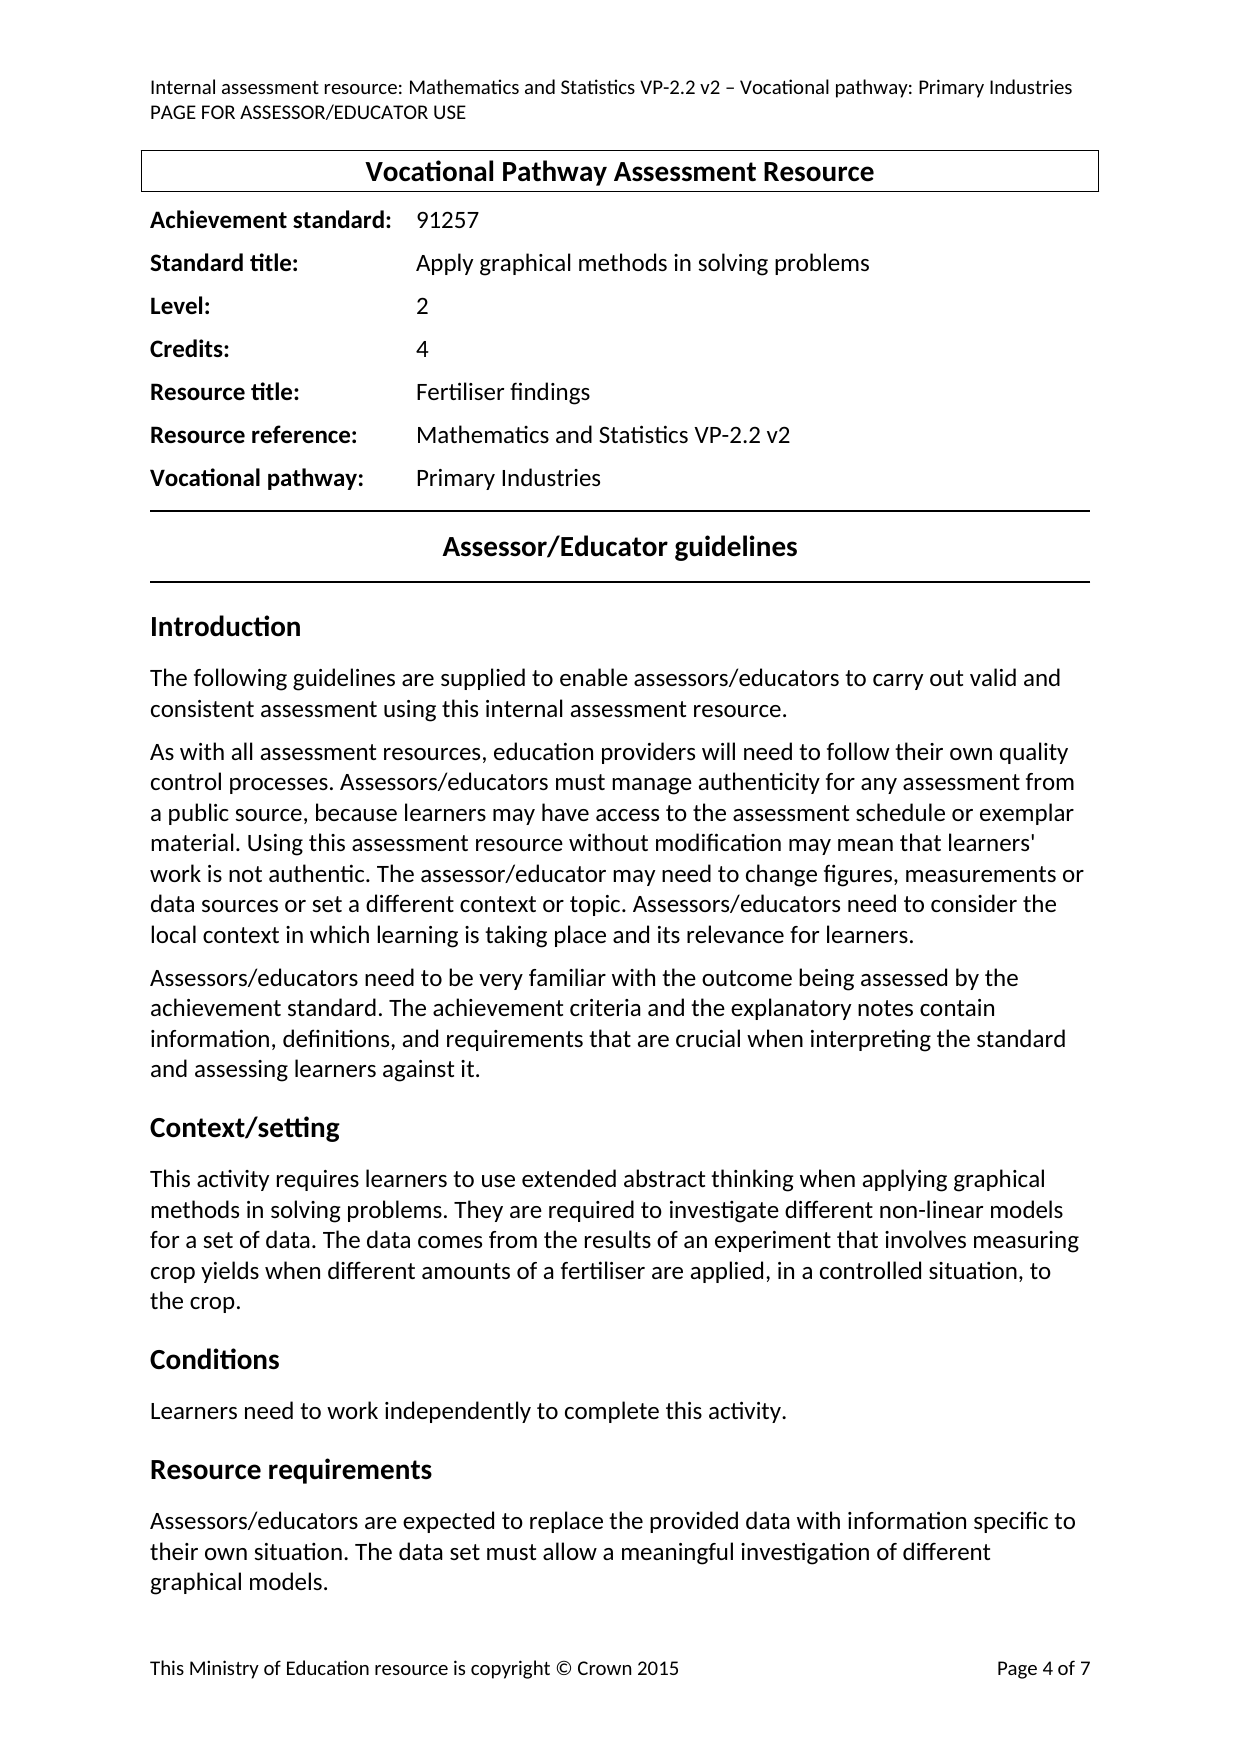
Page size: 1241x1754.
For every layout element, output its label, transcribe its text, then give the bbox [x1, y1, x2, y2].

text Vocational pathway: [150, 463, 1090, 493]
subtitle Conditions [150, 1341, 1090, 1377]
text This activity requires learners to use extended abstract thinking when applying graphical methods in solving problems. They are required to investigate different non-linear models for a set of data. The data comes from the results of an experiment that involves measuring crop yields when different amounts of a fertiliser are applied, in a controlled situation, to the crop. [150, 1163, 1090, 1316]
text Resource reference: VP- [150, 419, 1090, 450]
text Learners need to work independently to complete this activity. [150, 1395, 1090, 1426]
subtitle Resource requirements [150, 1451, 1090, 1487]
subtitle Context/setting [150, 1109, 1090, 1145]
text Resource title: [150, 377, 1090, 407]
text Assessor/Educator guidelines [150, 512, 1090, 581]
text Level: [150, 291, 1090, 321]
text Achievement standard: [150, 204, 1090, 235]
subtitle Vocational Pathway Assessment Resource [142, 151, 1098, 191]
text Standard title: [150, 247, 1090, 278]
text Credits: [150, 333, 1090, 364]
subtitle Introduction [150, 608, 1090, 643]
text Assessors/educators are expected to replace the provided data with information specific to their own situation. The data set must allow a meaningful investigation of different graphical models. [150, 1505, 1090, 1597]
